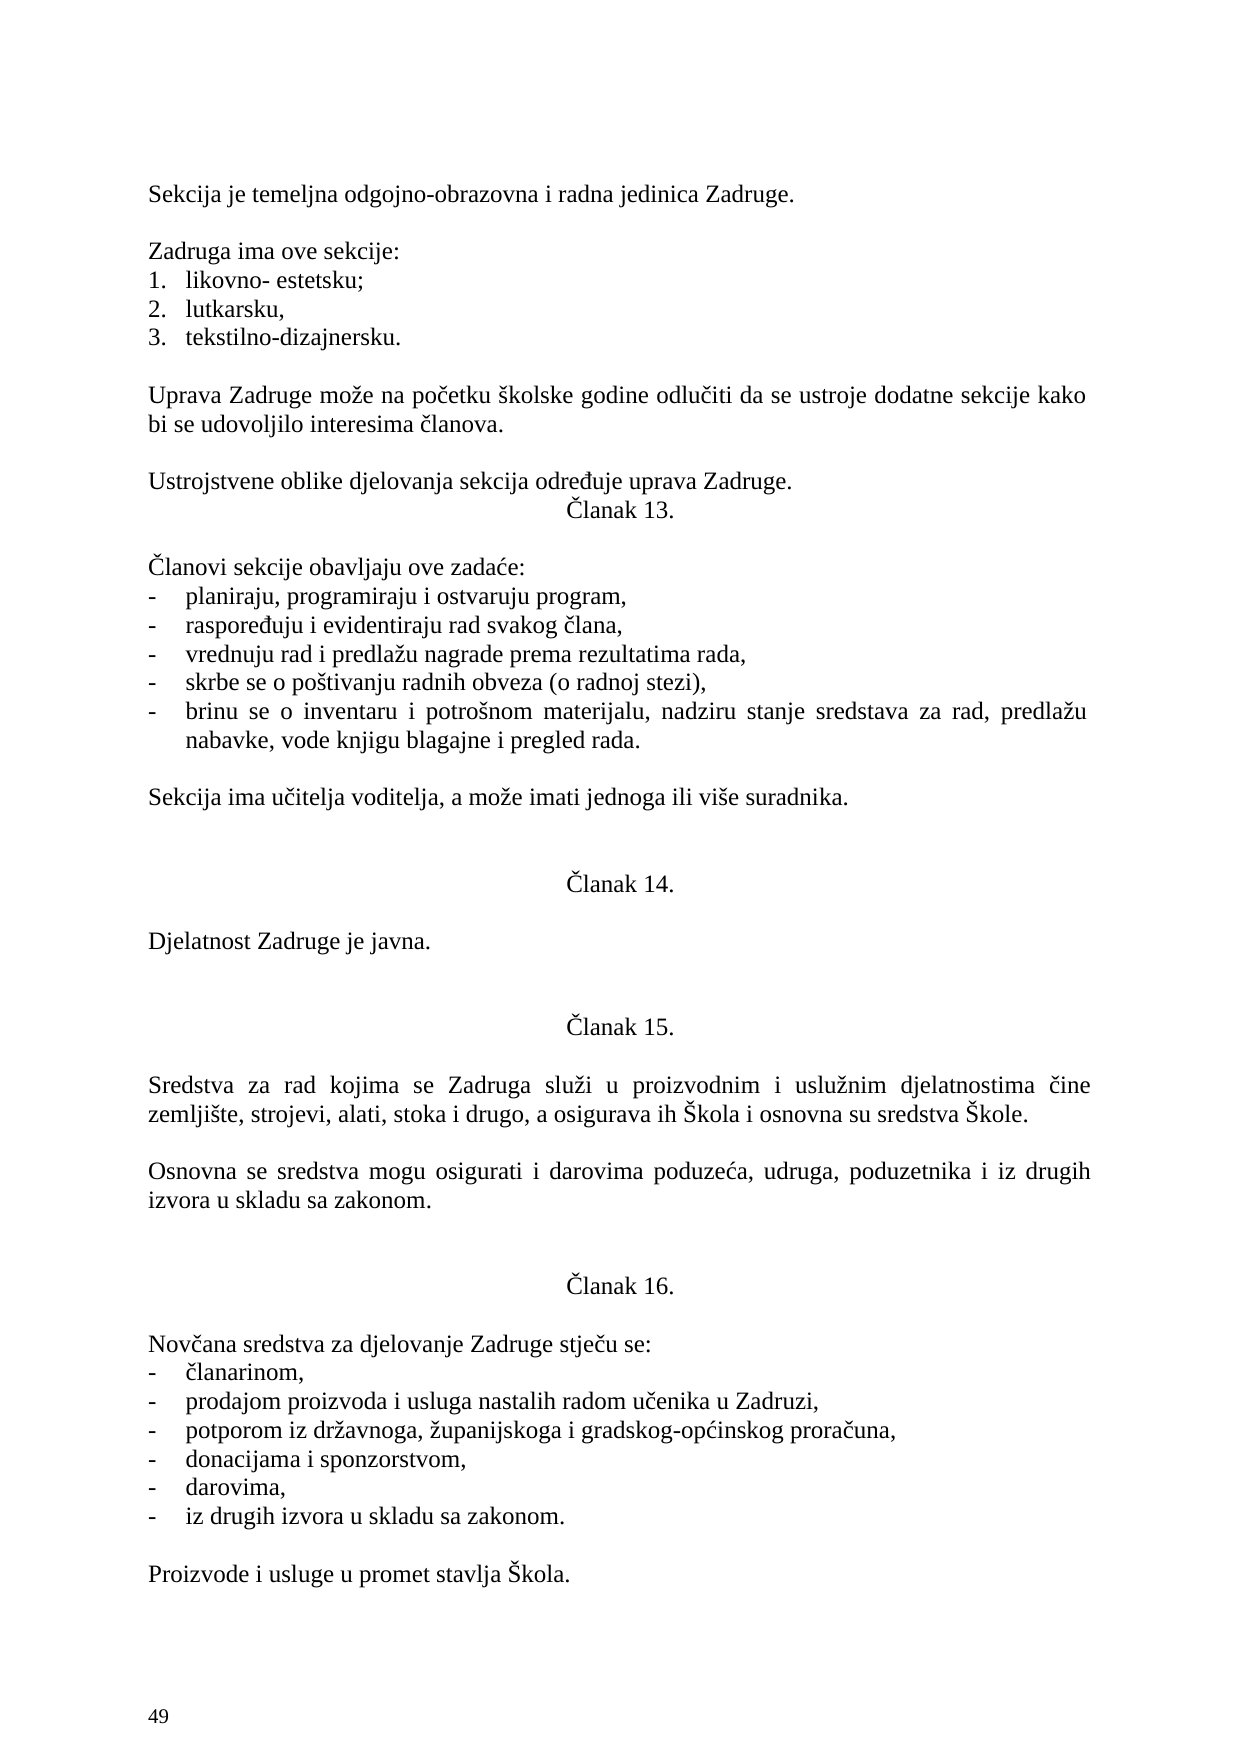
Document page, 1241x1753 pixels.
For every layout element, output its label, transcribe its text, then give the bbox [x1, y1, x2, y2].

list donacijama i sponzorstvom, [148, 1444, 1088, 1472]
list vrednuju rad i predlažu nagrade prema rezultatima rada, [148, 639, 1088, 667]
list brinu se o inventaru i potrošnom materijalu, nadziru stanje sredstava za rad, predlažu nabavke, vode knjigu blagajne i pregled rada. [148, 696, 1088, 754]
text Sredstva za rad kojima se Zadruga služi u proizvodnim i uslužnim djelatnostima čine zemljište, strojevi, alati, stoka i drugo, a osigurava ih Škola i osnovna su sredstva Škole. [148, 1070, 1092, 1127]
list raspoređuju i evidentiraju rad svakog člana, [148, 610, 1088, 639]
list planiraju, programiraju i ostvaruju program, [148, 581, 1088, 610]
list likovno- estetsku; [148, 265, 1088, 294]
text Sekcija je temeljna odgojno-obrazovna i radna jedinica Zadruge. [148, 179, 1092, 207]
list tekstilno-dizajnersku. [148, 322, 1088, 351]
list prodajom proizvoda i usluga nastalih radom učenika u Zadruzi, [148, 1386, 1088, 1415]
text Ustrojstvene oblike djelovanja sekcija određuje uprava Zadruge. [148, 466, 1088, 495]
text Članovi sekcije obavljaju ove zadaće: [148, 552, 1092, 581]
text Uprava Zadruge može na početku školske godine odlučiti da se ustroje dodatne sekcije kako bi se udovoljilo interesima članova. [148, 380, 1088, 437]
list Novčana sredstva za djelovanje Zadruge stječu se: [148, 1329, 1088, 1357]
text Osnovna se sredstva mogu osigurati i darovima poduzeća, udruga, poduzetnika i iz drugih izvora u skladu sa zakonom. [148, 1156, 1092, 1214]
list darovima, [148, 1472, 1088, 1501]
list članarinom, [148, 1357, 1088, 1386]
text Članak 15. [148, 1012, 1092, 1041]
text Sekcija ima učitelja voditelja, a može imati jednoga ili više suradnika. [148, 782, 1092, 811]
text Zadruga ima ove sekcije: [148, 236, 1088, 265]
text Članak 14. [148, 869, 1092, 897]
list iz drugih izvora u skladu sa zakonom. [148, 1501, 1088, 1530]
text Proizvode i usluge u promet stavlja Škola. [148, 1559, 1092, 1587]
text Djelatnost Zadruge je javna. [148, 926, 1092, 955]
list lutkarsku, [148, 294, 1088, 322]
text Članak 13. [148, 495, 1092, 524]
text Članak 16. [148, 1271, 1092, 1300]
list skrbe se o poštivanju radnih obveza (o radnoj stezi), [148, 667, 1088, 696]
list potporom iz državnoga, županijskoga i gradskog-općinskog proračuna, [148, 1415, 1088, 1444]
